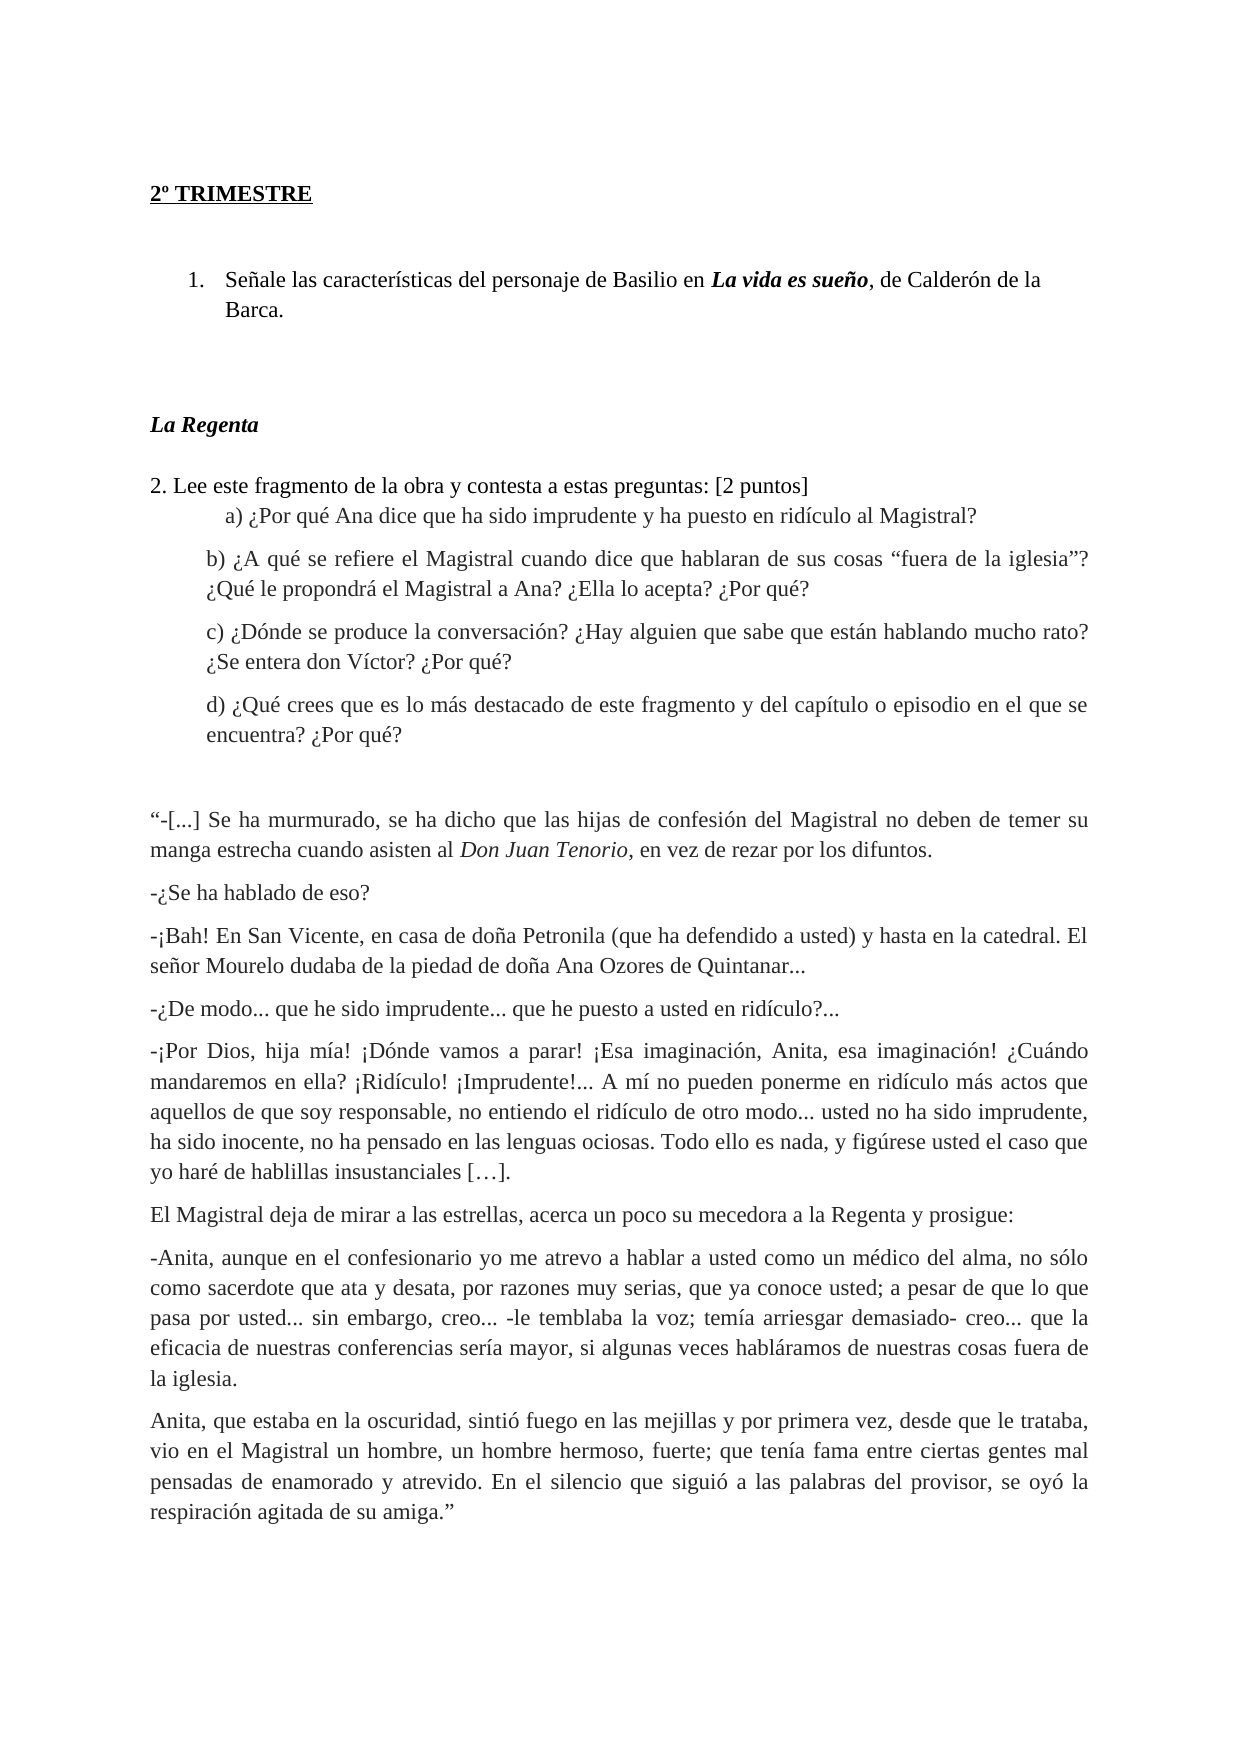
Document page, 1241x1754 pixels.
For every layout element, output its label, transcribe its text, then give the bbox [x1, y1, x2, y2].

text -¿De modo... que he sido imprudente... que he puesto a usted en ridículo?... [150, 995, 1090, 1021]
text 2. Lee este fragmento de la obra y contesta a estas preguntas: [2 puntos] [150, 472, 1090, 498]
text d) ¿Qué crees que es lo más destacado de este fragmento y del capítulo o episodio en el que se encuentra? ¿Por qué? [206, 691, 1090, 747]
text 2º TRIMESTRE [150, 180, 1090, 207]
text La Regenta [150, 411, 1090, 438]
text El Magistral deja de mirar a las estrellas, acerca un poco su mecedora a la Regenta y prosigue: [150, 1201, 1090, 1227]
list Señale las características del personaje de Basilio en La vida es sueño, de Calderón de la Barca. [187, 266, 1090, 322]
text -¡Por Dios, hija mía! ¡Dónde vamos a parar! ¡Esa imaginación, Anita, esa imaginación! ¿Cuándo mandaremos en ella? ¡Ridículo! ¡Imprudente!... A mí no pueden ponerme en ridículo más actos que aquellos de que soy responsable, no entiendo el ridículo de otro modo... usted no ha sido imprudente, ha sido inocente, no ha pensado en las lenguas ociosas. Todo ello es nada, y figúrese usted el caso que yo haré de hablillas insustanciales […]. [150, 1037, 1090, 1185]
text Anita, que estaba en la oscuridad, sintió fuego en las mejillas y por primera vez, desde que le trataba, vio en el Magistral un hombre, un hombre hermoso, fuerte; que tenía fama entre ciertas gentes mal pensadas de enamorado y atrevido. En el silencio que siguió a las palabras del provisor, se oyó la respiración agitada de su amiga.” [150, 1407, 1090, 1524]
text -Anita, aunque en el confesionario yo me atrevo a hablar a usted como un médico del alma, no sólo como sacerdote que ata y desata, por razones muy serias, que ya conoce usted; a pesar de que lo que pasa por usted... sin embargo, creo... -le temblaba la voz; temía arriesgar demasiado- creo... que la eficacia de nuestras conferencias sería mayor, si algunas veces habláramos de nuestras cosas fuera de la iglesia. [150, 1244, 1090, 1391]
text -¿Se ha hablado de eso? [150, 879, 1090, 906]
text -¡Bah! En San Vicente, en casa de doña Petronila (que ha defendido a usted) y hasta en la catedral. El señor Mourelo dudaba de la piedad de doña Ana Ozores de Quintanar... [150, 922, 1090, 978]
text b) ¿A qué se refiere el Magistral cuando dice que hablaran de sus cosas “fuera de la iglesia”? ¿Qué le propondrá el Magistral a Ana? ¿Ella lo acepta? ¿Por qué? [206, 545, 1090, 601]
text c) ¿Dónde se produce la conversación? ¿Hay alguien que sabe que están hablando mucho rato? ¿Se entera don Víctor? ¿Por qué? [206, 618, 1090, 674]
text a) ¿Por qué Ana dice que ha sido imprudente y ha puesto en ridículo al Magistral? [150, 502, 1090, 528]
text “-[...] Se ha murmurado, se ha dicho que las hijas de confesión del Magistral no deben de temer su manga estrecha cuando asisten al Don Juan Tenorio, en vez de rezar por los difuntos. [150, 806, 1090, 863]
